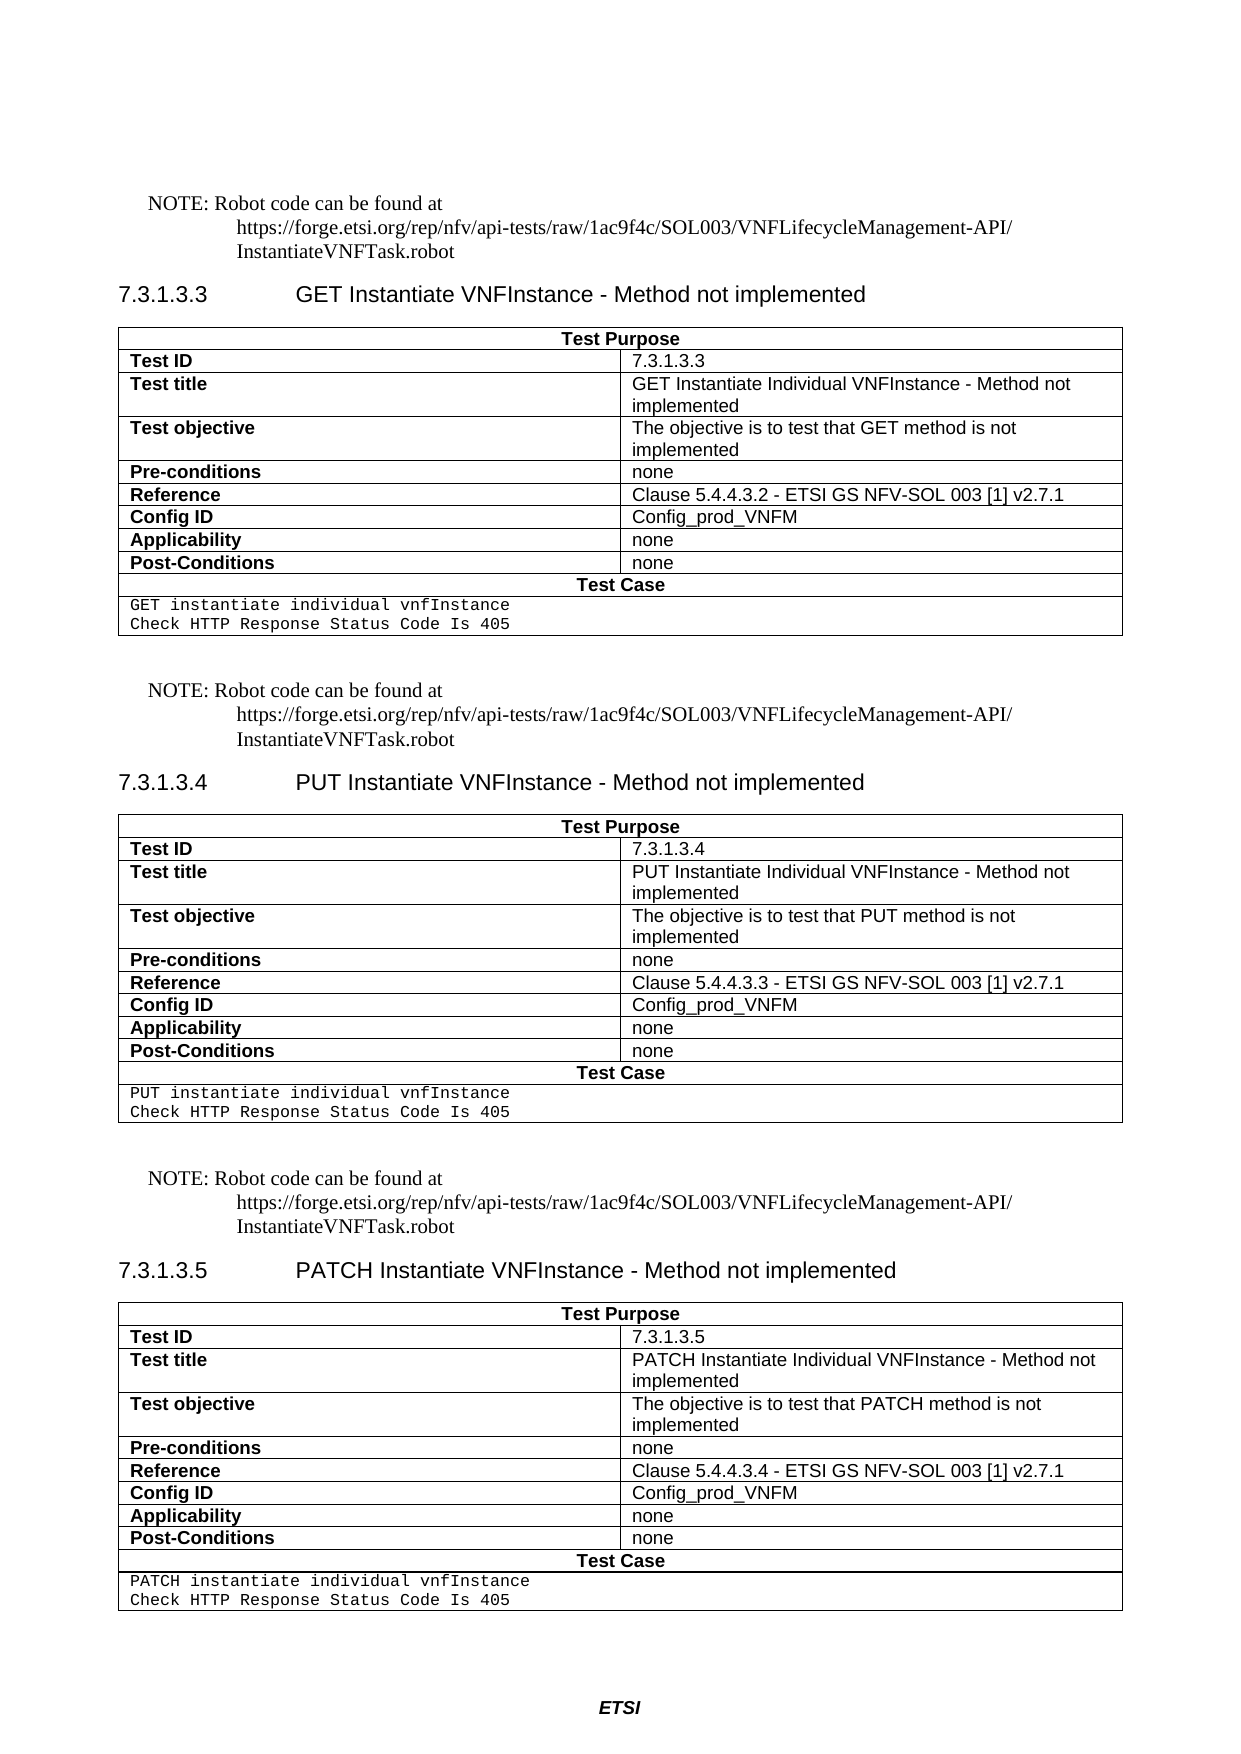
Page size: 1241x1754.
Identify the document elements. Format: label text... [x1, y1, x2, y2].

table_cell Test ID [119, 838, 620, 859]
table_cell none [621, 1505, 1122, 1526]
table_cell Test Case [119, 1062, 1122, 1083]
table_cell Pre-conditions [119, 949, 620, 971]
table_cell none [621, 1039, 1122, 1061]
subtitle 7.3.1.3.5 PATCH Instantiate VNFInstance - Method not implemented [118, 1257, 1122, 1283]
table_cell Test Case [119, 1550, 1122, 1571]
table_cell none [621, 949, 1122, 971]
table_cell 7.3.1.3.3 [621, 350, 1122, 372]
table_cell PUT instantiate individual vnfInstance Check HTTP Response Status Code Is 405 [119, 1085, 1122, 1122]
table_cell Reference [119, 972, 620, 993]
table_header Test Purpose [119, 328, 1122, 349]
table_cell GET Instantiate Individual VNFInstance - Method not implemented [621, 373, 1122, 416]
table_cell Applicability [119, 1505, 620, 1526]
table_cell Test Case [119, 574, 1122, 596]
table_header Test Purpose [119, 1303, 1122, 1325]
table_cell Config ID [119, 506, 620, 528]
table_cell GET instantiate individual vnfInstance Check HTTP Response Status Code Is 405 [119, 597, 1122, 634]
table_cell Config_prod_VNFM [621, 506, 1122, 528]
table_cell Test title [119, 373, 620, 416]
table_cell Test title [119, 1349, 620, 1392]
table_cell Test ID [119, 1326, 620, 1347]
table_cell Test title [119, 861, 620, 904]
table_cell Clause 5.4.4.3.2 - ETSI GS NFV-SOL 003 [1] v2.7.1 [621, 484, 1122, 505]
table_cell Post-Conditions [119, 1527, 620, 1549]
text NOTE: Robot code can be found at https://forge.etsi.org/rep/nfv/api-tests/raw/1ac9f4c/SOL003/VNFLifecycleManagement-API/InstantiateVNFTask.robot [148, 191, 1122, 263]
table_cell Clause 5.4.4.3.4 - ETSI GS NFV-SOL 003 [1] v2.7.1 [621, 1459, 1122, 1481]
table_cell Config_prod_VNFM [621, 1482, 1122, 1503]
table_cell none [621, 1527, 1122, 1549]
table_cell The objective is to test that GET method is not implemented [621, 417, 1122, 460]
table_cell PATCH instantiate individual vnfInstance Check HTTP Response Status Code Is 405 [119, 1573, 1122, 1610]
table_cell none [621, 1437, 1122, 1458]
table_cell Pre-conditions [119, 1437, 620, 1458]
table_cell PATCH Instantiate Individual VNFInstance - Method not implemented [621, 1349, 1122, 1392]
table_cell The objective is to test that PATCH method is not implemented [621, 1393, 1122, 1436]
text NOTE: Robot code can be found at https://forge.etsi.org/rep/nfv/api-tests/raw/1ac9f4c/SOL003/VNFLifecycleManagement-API/InstantiateVNFTask.robot [148, 1166, 1122, 1238]
table_cell Post-Conditions [119, 1039, 620, 1061]
table_cell none [621, 552, 1122, 573]
table_cell Reference [119, 484, 620, 505]
table_cell Test objective [119, 1393, 620, 1436]
table_cell Clause 5.4.4.3.3 - ETSI GS NFV-SOL 003 [1] v2.7.1 [621, 972, 1122, 993]
table_cell Config_prod_VNFM [621, 994, 1122, 1016]
table_cell Applicability [119, 529, 620, 551]
table_cell PUT Instantiate Individual VNFInstance - Method not implemented [621, 861, 1122, 904]
table_cell 7.3.1.3.5 [621, 1326, 1122, 1347]
table_cell none [621, 461, 1122, 483]
table_header Test Purpose [119, 815, 1122, 837]
table_cell none [621, 529, 1122, 551]
table_cell The objective is to test that PUT method is not implemented [621, 905, 1122, 948]
subtitle 7.3.1.3.4 PUT Instantiate VNFInstance - Method not implemented [118, 769, 1122, 796]
table_cell Pre-conditions [119, 461, 620, 483]
table_cell Test objective [119, 905, 620, 948]
table_cell Reference [119, 1459, 620, 1481]
table_cell Test ID [119, 350, 620, 372]
table_cell Post-Conditions [119, 552, 620, 573]
table_cell none [621, 1017, 1122, 1038]
table_cell Applicability [119, 1017, 620, 1038]
text NOTE: Robot code can be found at https://forge.etsi.org/rep/nfv/api-tests/raw/1ac9f4c/SOL003/VNFLifecycleManagement-API/InstantiateVNFTask.robot [148, 678, 1122, 751]
table_cell Test objective [119, 417, 620, 460]
subtitle 7.3.1.3.3 GET Instantiate VNFInstance - Method not implemented [118, 281, 1122, 308]
table_cell 7.3.1.3.4 [621, 838, 1122, 859]
table_cell Config ID [119, 994, 620, 1016]
table_cell Config ID [119, 1482, 620, 1503]
